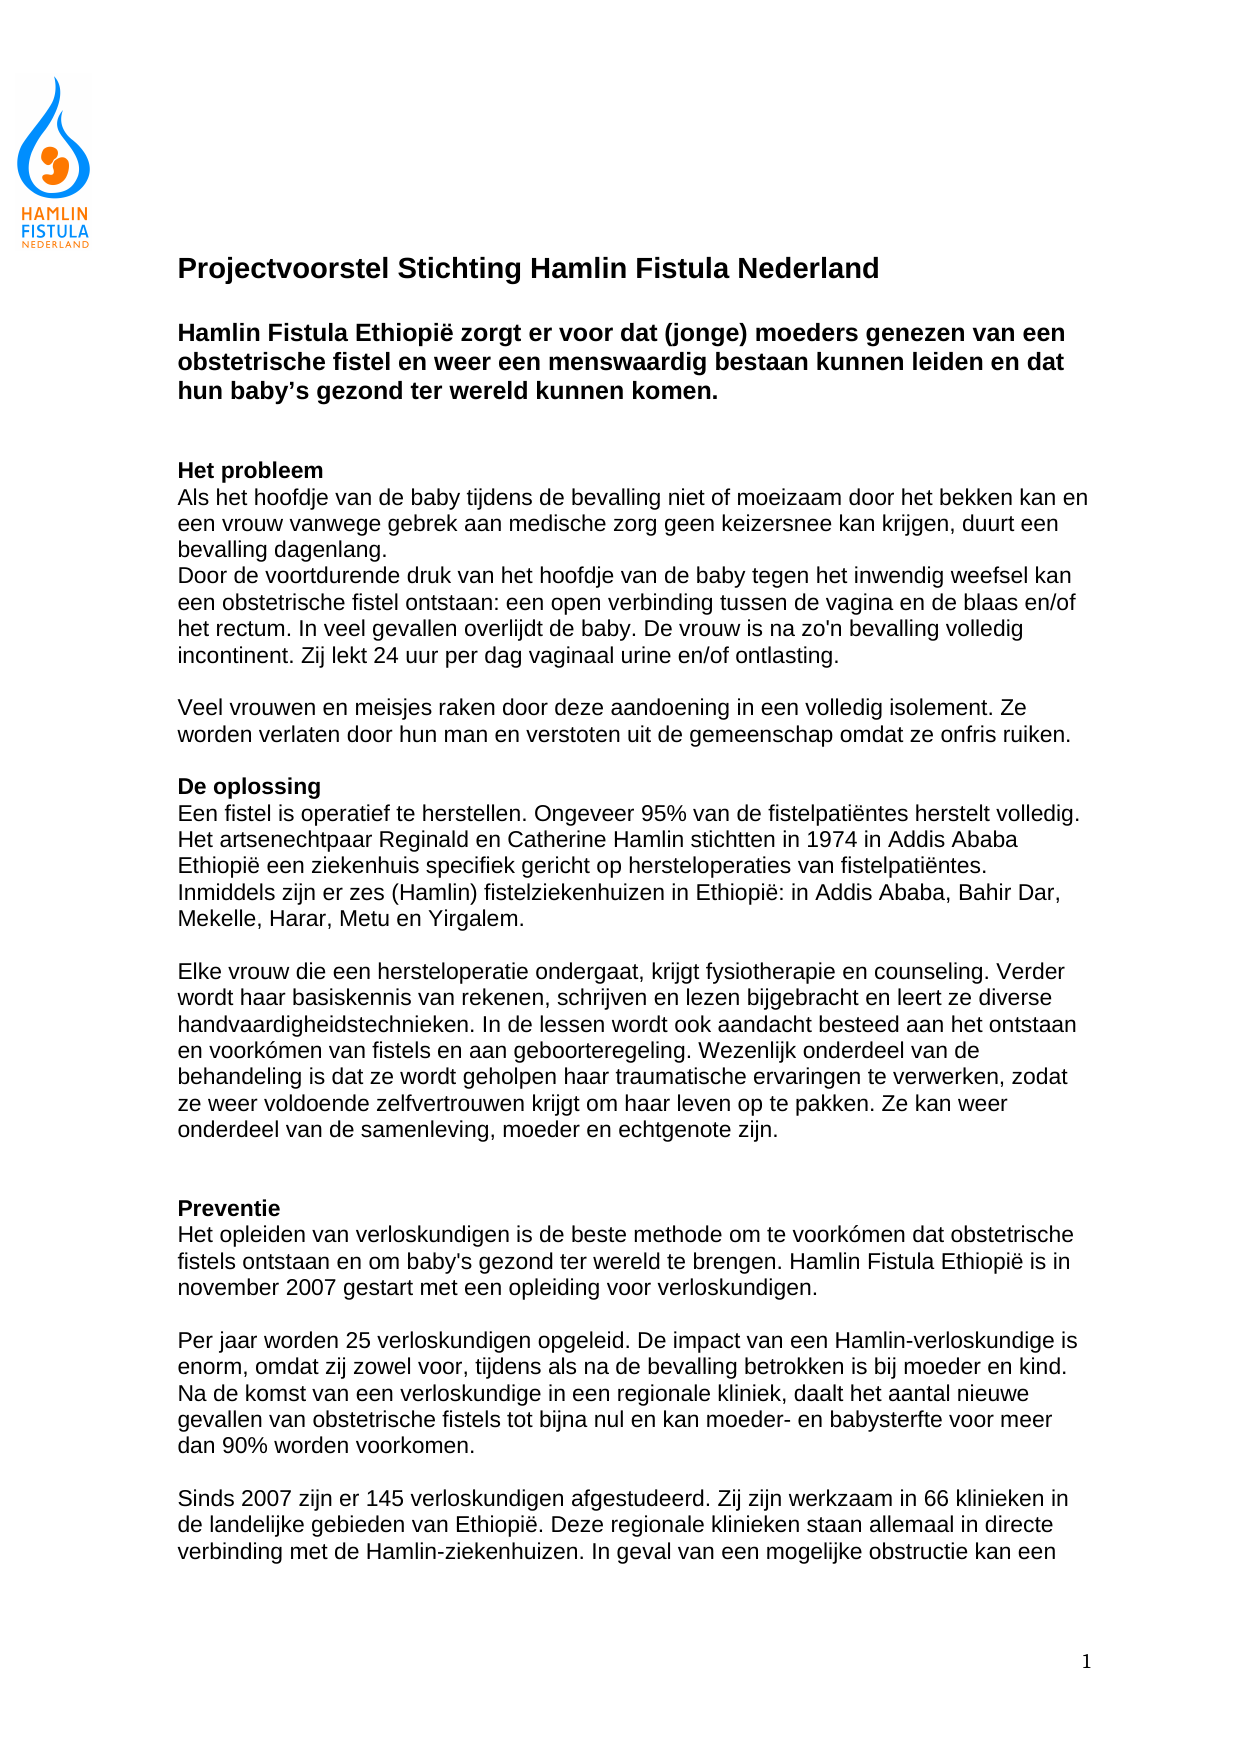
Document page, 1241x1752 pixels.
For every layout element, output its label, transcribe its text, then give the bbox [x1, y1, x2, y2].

text Het opleiden van verloskundigen is de beste methode om te voorkómen dat obstetrische fistels ontstaan en om baby's gezond ter wereld te brengen. Hamlin Fistula Ethiopië is in november 2007 gestart met een opleiding voor verloskundigen. [177, 1221, 1090, 1300]
picture [14, 73, 93, 251]
text Elke vrouw die een hersteloperatie ondergaat, krijgt fysiotherapie en counseling. Verder wordt haar basiskennis van rekenen, schrijven en lezen bijgebracht en leert ze diverse handvaardigheidstechnieken. In de lessen wordt ook aandacht besteed aan het ontstaan en voorkómen van fistels en aan geboorteregeling. Wezenlijk onderdeel van de behandeling is dat ze wordt geholpen haar traumatische ervaringen te verwerken, zodat ze weer voldoende zelfvertrouwen krijgt om haar leven op te pakken. Ze kan weer onderdeel van de samenleving, moeder en echtgenote zijn. [177, 958, 1090, 1142]
text De oplossing [177, 773, 1090, 800]
text Preventie [177, 1195, 1090, 1221]
text Projectvoorstel Stichting Hamlin Fistula Nederland [177, 251, 1090, 284]
text Hamlin Fistula Ethiopië zorgt er voor dat (jonge) moeders genezen van een obstetrische fistel en weer een menswaardig bestaan kunnen leiden en dat hun baby’s gezond ter wereld kunnen komen. [177, 318, 1090, 404]
text Als het hoofdje van de baby tijdens de bevalling niet of moeizaam door het bekken kan en een vrouw vanwege gebrek aan medische zorg geen keizersnee kan krijgen, duurt een bevalling dagenlang. [177, 483, 1090, 562]
text Per jaar worden 25 verloskundigen opgeleid. De impact van een Hamlin-verloskundige is enorm, omdat zij zowel voor, tijdens als na de bevalling betrokken is bij moeder en kind. Na de komst van een verloskundige in een regionale kliniek, daalt het aantal nieuwe gevallen van obstetrische fistels tot bijna nul en kan moeder- en babysterfte voor meer dan 90% worden voorkomen. [177, 1327, 1090, 1458]
text Veel vrouwen en meisjes raken door deze aandoening in een volledig isolement. Ze worden verlaten door hun man en verstoten uit de gemeenschap omdat ze onfris ruiken. [177, 694, 1090, 747]
text Een fistel is operatief te herstellen. Ongeveer 95% van de fistelpatiëntes herstelt volledig. Het artsenechtpaar Reginald en Catherine Hamlin stichtten in 1974 in Addis Ababa Ethiopië een ziekenhuis specifiek gericht op hersteloperaties van fistelpatiëntes. Inmiddels zijn er zes (Hamlin) fistelziekenhuizen in Ethiopië: in Addis Ababa, Bahir Dar, Mekelle, Harar, Metu en Yirgalem. [177, 800, 1090, 931]
text Door de voortdurende druk van het hoofdje van de baby tegen het inwendig weefsel kan een obstetrische fistel ontstaan: een open verbinding tussen de vagina en de blaas en/of het rectum. In veel gevallen overlijdt de baby. De vrouw is na zo'n bevalling volledig incontinent. Zij lekt 24 uur per dag vaginaal urine en/of ontlasting. [177, 562, 1090, 668]
list Het probleem [177, 457, 1090, 483]
